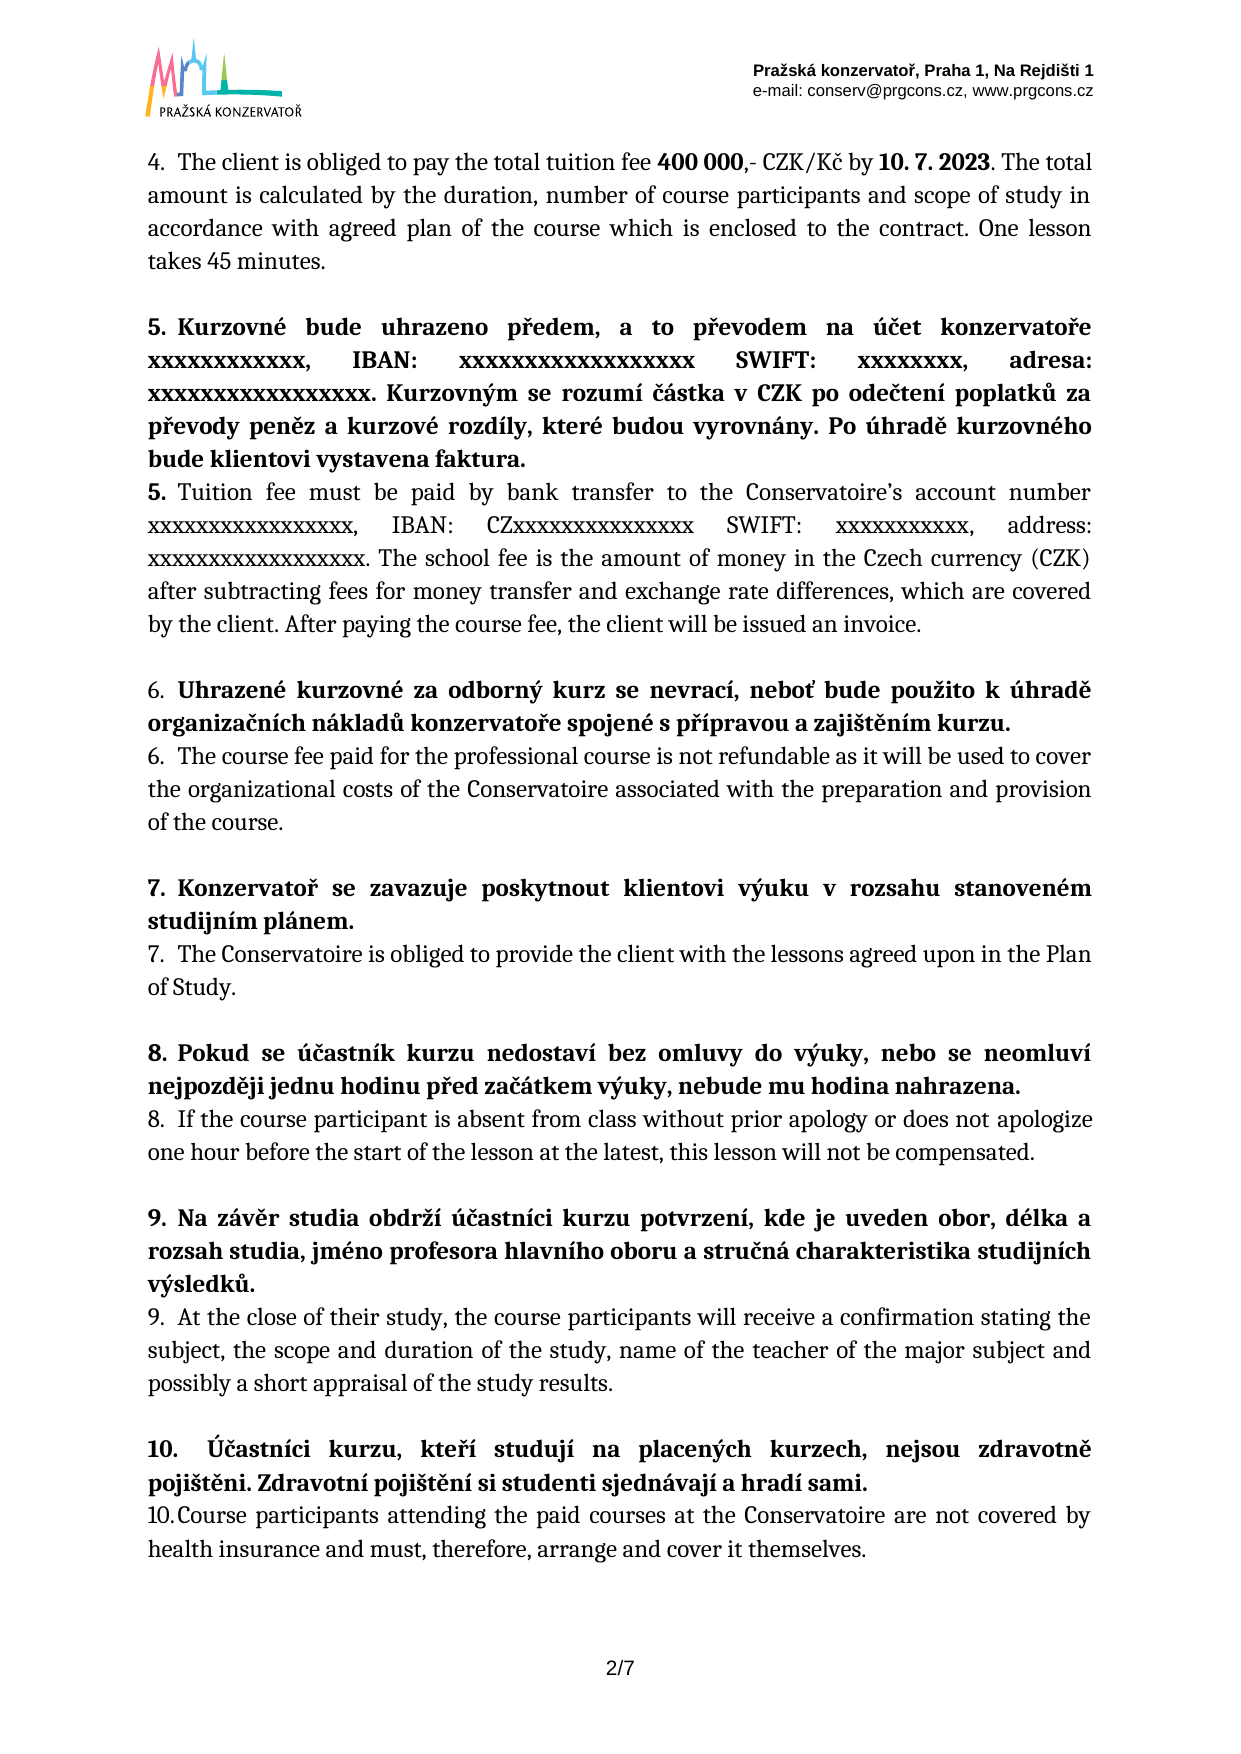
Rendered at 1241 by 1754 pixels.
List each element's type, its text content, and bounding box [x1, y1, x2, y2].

text 8. Pokud se účastník kurzu nedostaví bez omluvy do výuky, nebo se neomluví nejpozději jednu hodinu před začátkem výuky, nebude mu hodina nahrazena. [148, 1039, 1093, 1101]
text 8. If the course participant is absent from class without prior apology or does not apologize one hour before the start of the lesson at the latest, this lesson will not be compensated. [148, 1105, 1093, 1167]
text 9. At the close of their study, the course participants will receive a confirmation stating the subject, the scope and duration of the study, name of the teacher of the major subject and possibly a short appraisal of the study results. [148, 1303, 1093, 1398]
text 5. Kurzovné bude uhrazeno předem, a to převodem na účet konzervatoře xxxxxxxxxxxx, IBAN: xxxxxxxxxxxxxxxxxx SWIFT: xxxxxxxx, adresa: xxxxxxxxxxxxxxxxx. Kurzovným se rozumí částka v CZK po odečtení poplatků za převody peněz a kurzové rozdíly, které budou vyrovnány. Po úhradě kurzovného bude klientovi vystavena faktura. [148, 313, 1093, 473]
text 10. Účastníci kurzu, kteří studují na placených kurzech, nejsou zdravotně pojištěni. Zdravotní pojištění si studenti sjednávají a hradí sami. [148, 1435, 1093, 1497]
text 4. The client is obliged to pay the total tuition fee 400 000,- CZK/Kč by 10. 7. 2023. The total amount is calculated by the duration, number of course participants and scope of study in accordance with agreed plan of the course which is enclosed to the contract. One lesson takes 45 minutes. [148, 148, 1093, 275]
text 7. The Conservatoire is obliged to provide the client with the lessons agreed upon in the Plan of Study. [148, 940, 1093, 1002]
text 5. Tuition fee must be paid by bank transfer to the Conservatoire’s account number xxxxxxxxxxxxxxxxx, IBAN: CZxxxxxxxxxxxxxxx SWIFT: xxxxxxxxxxx, address: xxxxxxxxxxxxxxxxxx. The school fee is the amount of money in the Czech currency (CZK) after subtracting fees for money transfer and exchange rate differences, which are covered by the client. After paying the course fee, the client will be issued an invoice. [148, 478, 1093, 639]
text 6. The course fee paid for the professional course is not refundable as it will be used to cover the organizational costs of the Conservatoire associated with the preparation and provision of the course. [148, 742, 1093, 837]
text 10. Course participants attending the paid courses at the Conservatoire are not covered by health insurance and must, therefore, arrange and cover it themselves. [148, 1501, 1093, 1563]
text 6. Uhrazené kurzovné za odborný kurz se nevrací, neboť bude použito k úhradě organizačních nákladů konzervatoře spojené s přípravou a zajištěním kurzu. [148, 676, 1093, 738]
text 7. Konzervatoř se zavazuje poskytnout klientovi výuku v rozsahu stanoveném studijním plánem. [148, 874, 1093, 936]
text 9. Na závěr studia obdrží účastníci kurzu potvrzení, kde je uveden obor, délka a rozsah studia, jméno profesora hlavního oboru a stručná charakteristika studijních výsledků. [148, 1204, 1093, 1299]
